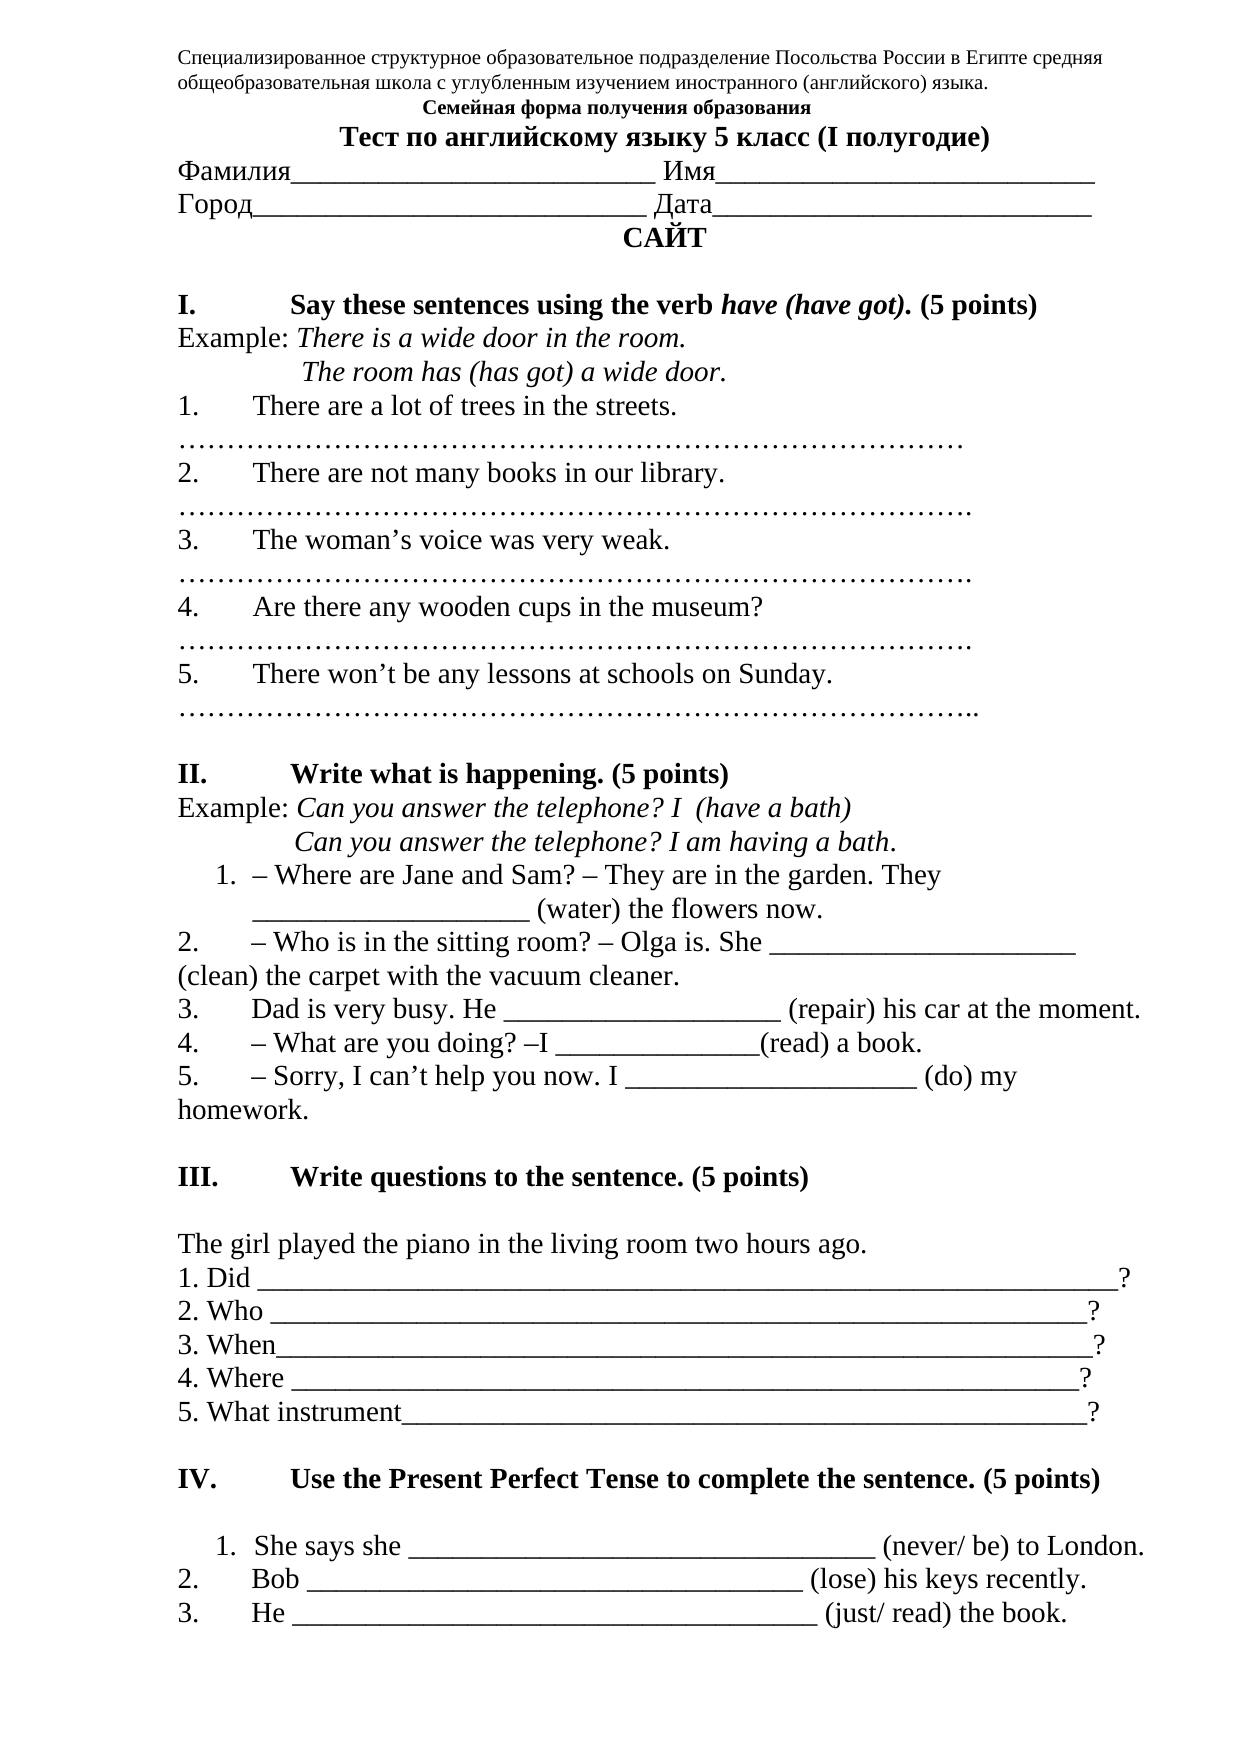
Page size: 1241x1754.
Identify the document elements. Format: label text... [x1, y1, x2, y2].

list The woman’s voice was very weak. [177, 522, 1152, 555]
text САЙТ [177, 220, 1152, 253]
text Can you answer the telephone? I am having a bath. [177, 824, 1152, 857]
list Write what is happening. (5 points) [177, 757, 1152, 790]
list Say these sentences using the verb have (have got). (5 points) [177, 287, 1152, 321]
list – Who is in the sitting room? – Olga is. She _____________________ (clean) the carpet with the vacuum cleaner. [177, 924, 1152, 991]
text Специализированное структурное образовательное подразделение Посольства России в Египте средняя общеобразовательная школа с углубленным изучением иностранного (английского) языка. [177, 44, 1152, 94]
text 4. Where ______________________________________________________? [177, 1360, 1152, 1394]
text Город___________________________ Дата__________________________ [177, 186, 1152, 220]
text ……………………………………………………………………… [177, 421, 1152, 455]
list She says she ________________________________ (never/ be) to London. [215, 1528, 1152, 1562]
text Example: Can you answer the telephone? I (have a bath) [177, 790, 1152, 824]
text 5. What instrument_______________________________________________? [177, 1394, 1152, 1427]
text 2. Who ________________________________________________________? [177, 1293, 1152, 1327]
list Write questions to the sentence. (5 points) [177, 1159, 1152, 1193]
list Use the Present Perfect Tense to complete the sentence. (5 points) [177, 1461, 1152, 1494]
text ……………………………………………………………………….. [177, 689, 1152, 723]
text ………………………………………………………………………. [177, 555, 1152, 589]
list There won’t be any lessons at schools on Sunday. [177, 656, 1152, 689]
list Bob __________________________________ (lose) his keys recently. [177, 1562, 1152, 1595]
list Dad is very busy. He ___________________ (repair) his car at the moment. [177, 991, 1152, 1025]
list – Sorry, I can’t help you now. I ____________________ (do) my homework. [177, 1058, 1152, 1126]
list He ____________________________________ (just/ read) the book. [177, 1595, 1152, 1629]
text The girl played the piano in the living room two hours ago. [177, 1226, 1152, 1260]
list There are not many books in our library. [177, 455, 1152, 488]
list – Where are Jane and Sam? – They are in the garden. They ___________________ (water) the flowers now. [215, 857, 1152, 924]
text 3. When________________________________________________________? [177, 1327, 1152, 1360]
list There are a lot of trees in the streets. [177, 388, 1152, 421]
list Are there any wooden cups in the museum? [177, 589, 1152, 622]
text Фамилия_________________________ Имя__________________________ [177, 153, 1152, 186]
text 1. Did ___________________________________________________________? [177, 1260, 1152, 1293]
text ………………………………………………………………………. [177, 622, 1152, 656]
text The room has (has got) a wide door. [177, 354, 1152, 388]
text Семейная форма получения образования [177, 94, 1152, 119]
text Тест по английскому языку 5 класс (I полугодие) [177, 119, 1152, 153]
text ………………………………………………………………………. [177, 488, 1152, 522]
text Example: There is a wide door in the room. [177, 321, 1152, 354]
list – What are you doing? –I ______________(read) a book. [177, 1025, 1152, 1058]
